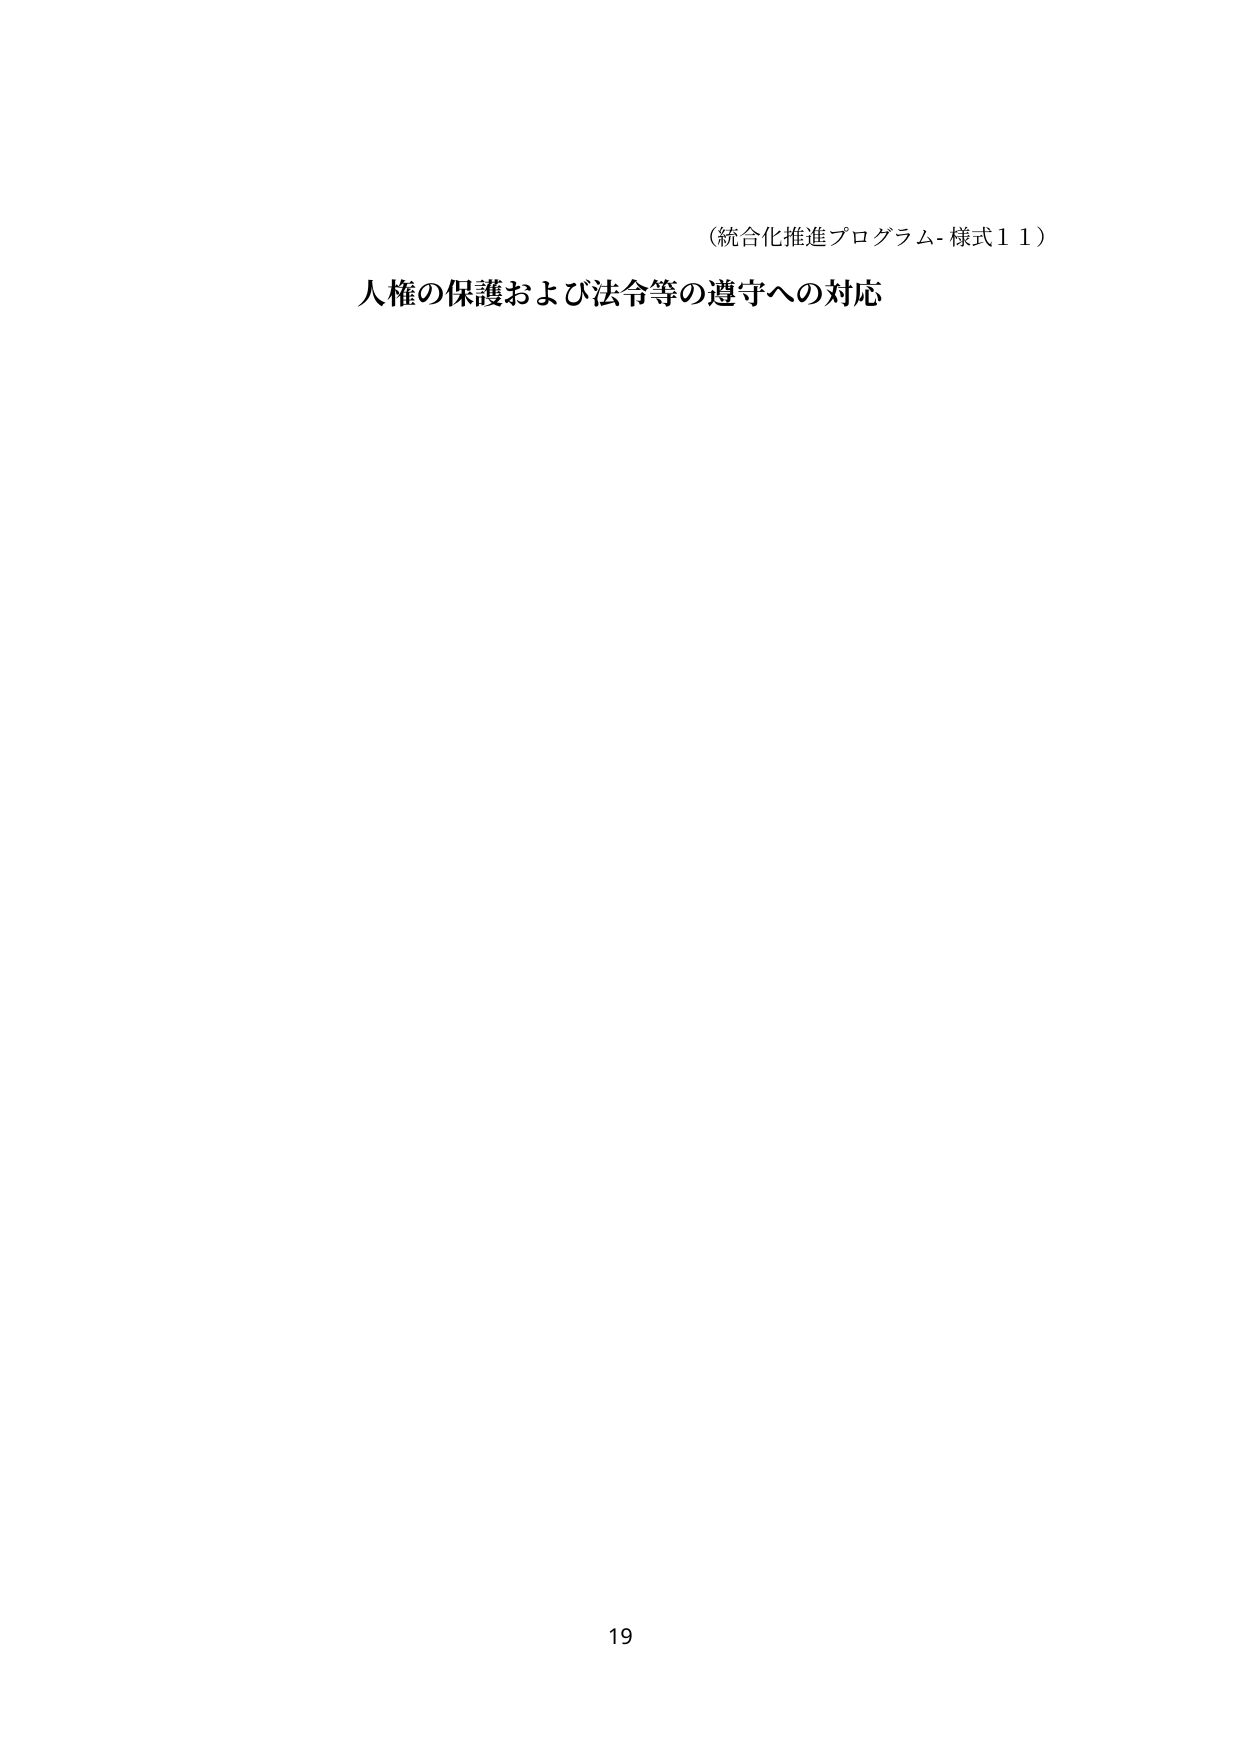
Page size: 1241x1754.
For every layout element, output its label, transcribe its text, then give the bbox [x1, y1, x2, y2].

text 人権の保護および法令等の遵守への対応 [177, 254, 1063, 329]
text （統合化推進プログラム- 様式１１） [177, 217, 1058, 254]
